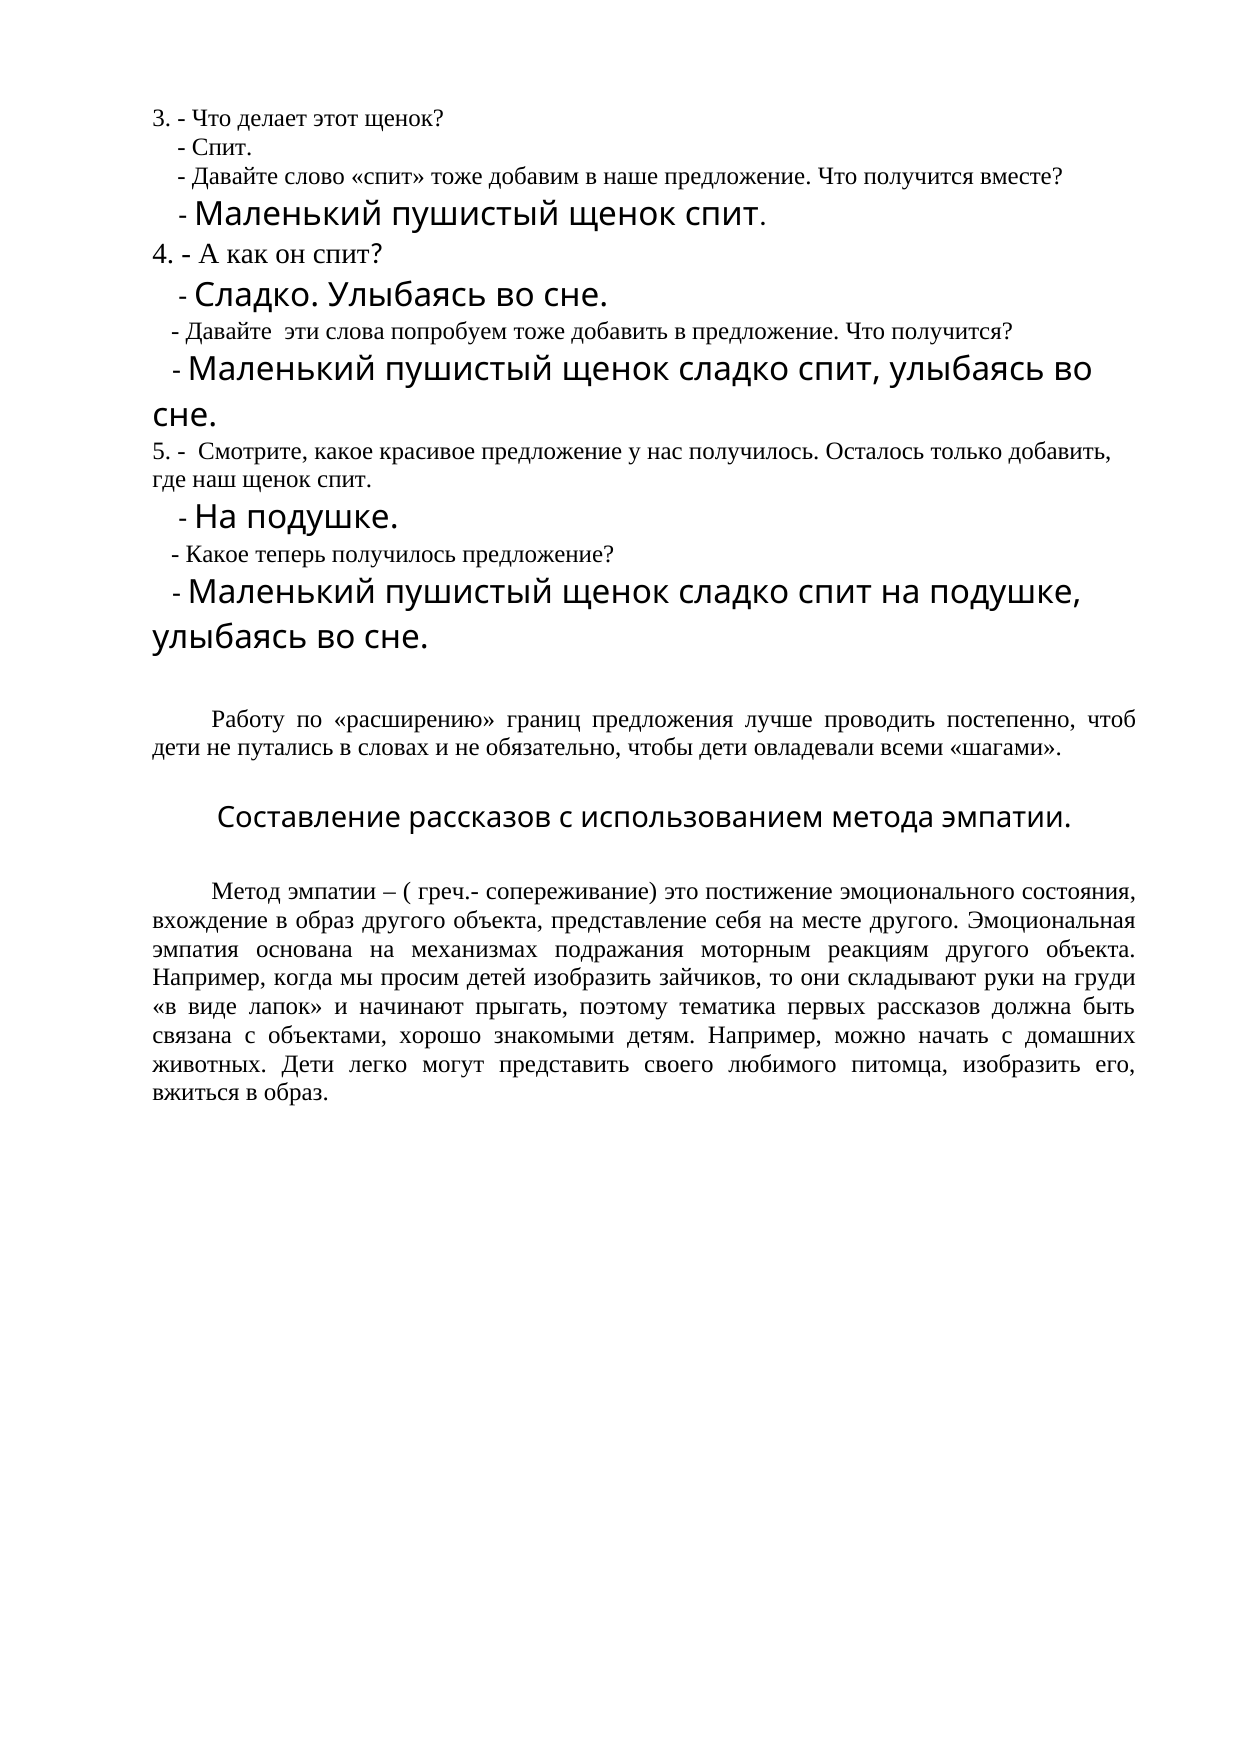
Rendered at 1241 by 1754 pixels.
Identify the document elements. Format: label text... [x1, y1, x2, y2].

text - Сладко. Улыбаясь во сне. [152, 271, 1137, 316]
text - На подушке. [152, 493, 1137, 539]
text - Давайте эти слова попробуем тоже добавить в предложение. Что получится? [152, 316, 1137, 345]
text - Маленький пушистый щенок спит. [152, 190, 1137, 235]
text - Спит. [152, 132, 1137, 161]
text Метод эмпатии – ( греч.- сопереживание) это постижение эмоционального состояния, вхождение в образ другого объекта, представление себя на месте другого. Эмоциональная эмпатия основана на механизмах подражания моторным реакциям другого объекта. Например, когда мы просим детей изобразить зайчиков, то они складывают руки на груди «в виде лапок» и начинают прыгать, поэтому тематика первых рассказов должна быть связана с объектами, хорошо знакомыми детям. Например, можно начать с домашних животных. Дети легко могут представить своего любимого питомца, изобразить его, вжиться в образ. [152, 876, 1137, 1106]
text - Какое теперь получилось предложение? [152, 539, 1137, 567]
text 3. - Что делает этот щенок? [152, 103, 1137, 132]
text Составление рассказов с использованием метода эмпатии. [152, 797, 1137, 836]
text - Маленький пушистый щенок сладко спит на подушке, улыбаясь во сне. [152, 567, 1137, 658]
text Работу по «расширению» границ предложения лучше проводить постепенно, чтоб дети не путались в словах и не обязательно, чтобы дети овладевали всеми «шагами». [152, 704, 1137, 761]
text - Давайте слово «спит» тоже добавим в наше предложение. Что получится вместе? [152, 161, 1137, 190]
text - Маленький пушистый щенок сладко спит, улыбаясь во сне. [152, 345, 1137, 436]
text 4. - А как он спит? [152, 235, 1137, 271]
text 5. - Смотрите, какое красивое предложение у нас получилось. Осталось только добавить, где наш щенок спит. [152, 436, 1137, 493]
